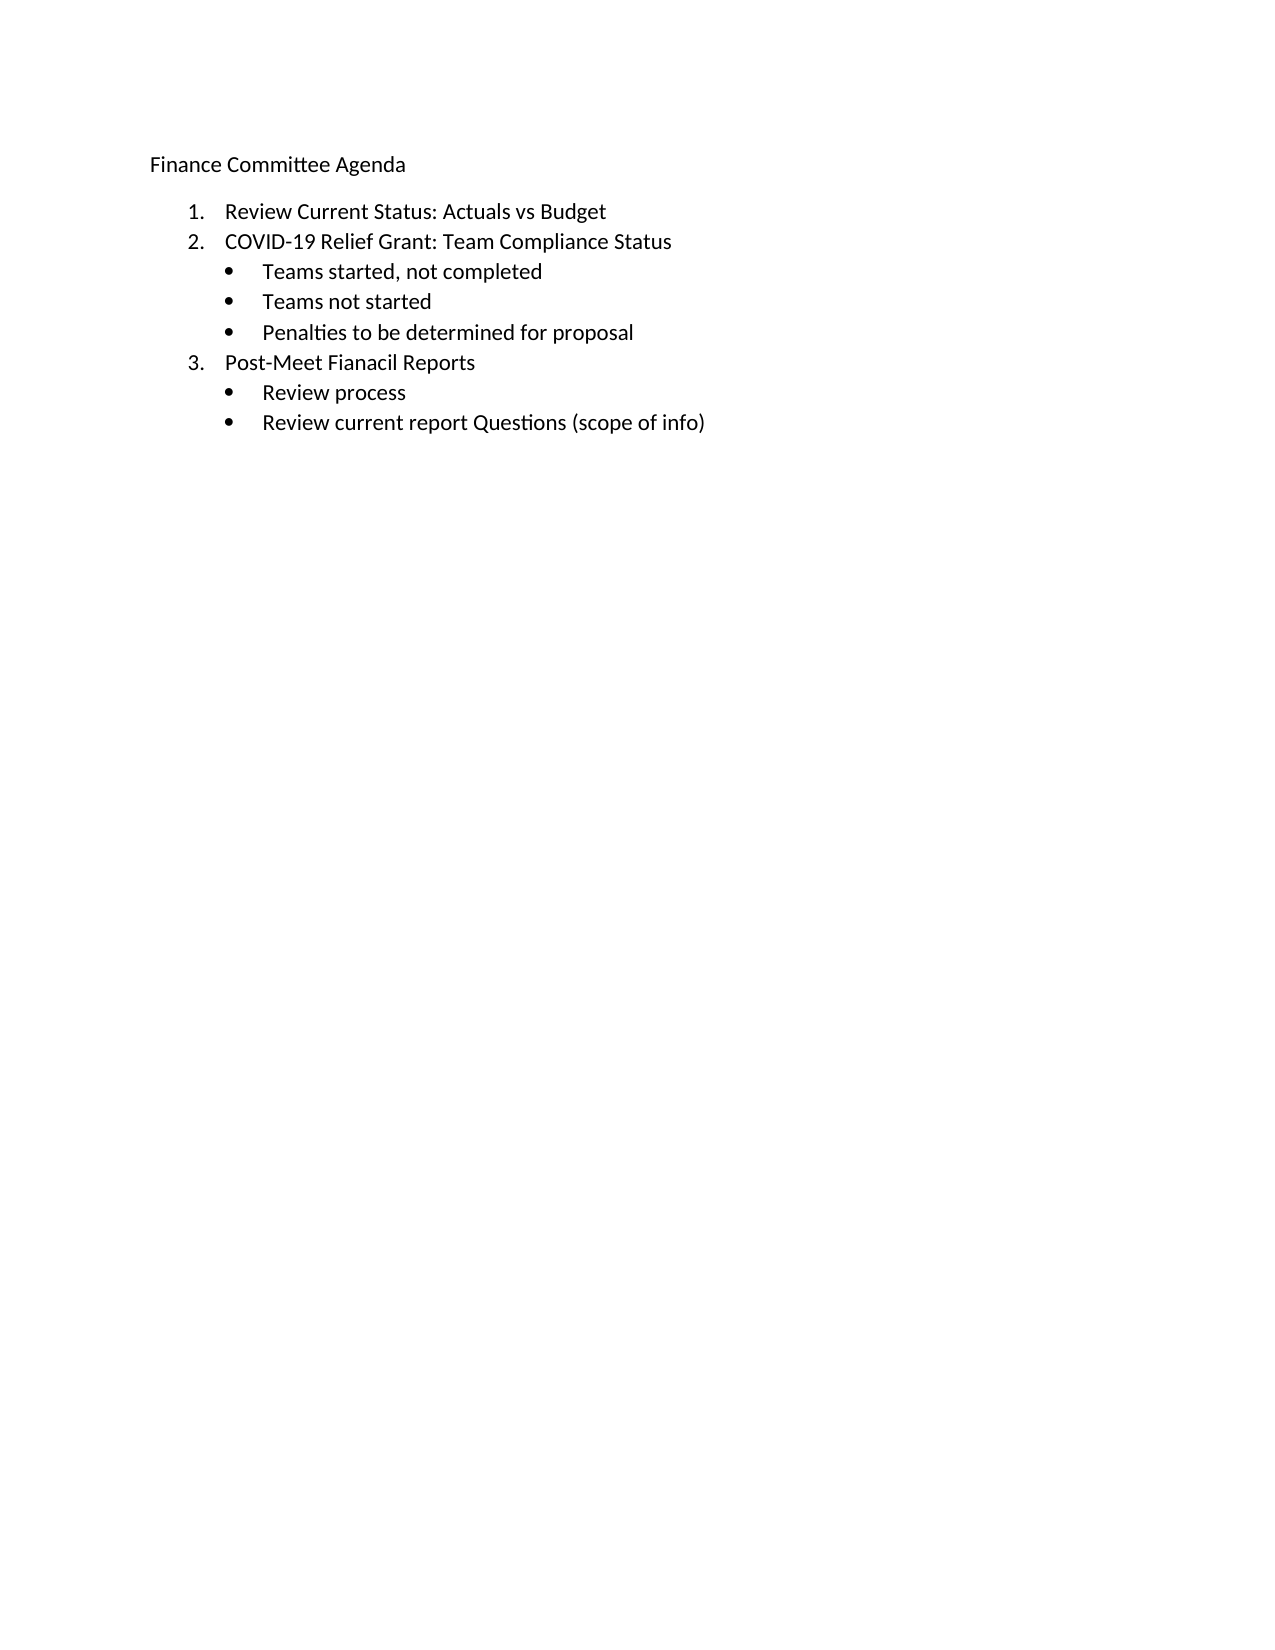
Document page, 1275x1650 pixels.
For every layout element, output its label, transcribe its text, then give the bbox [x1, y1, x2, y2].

list COVID-19 Relief Grant: Team Compliance Status [187, 227, 1125, 255]
list Penalties to be determined for proposal [225, 318, 1125, 346]
text Finance Committee Agenda [150, 150, 1125, 178]
list Post-Meet Fianacil Reports [187, 348, 1125, 376]
list Review current report Questions (scope of info) [225, 408, 1125, 436]
list Review process [225, 378, 1125, 406]
list Teams not started [225, 287, 1125, 316]
list Teams started, not completed [225, 257, 1125, 285]
list Review Current Status: Actuals vs Budget [187, 197, 1125, 225]
